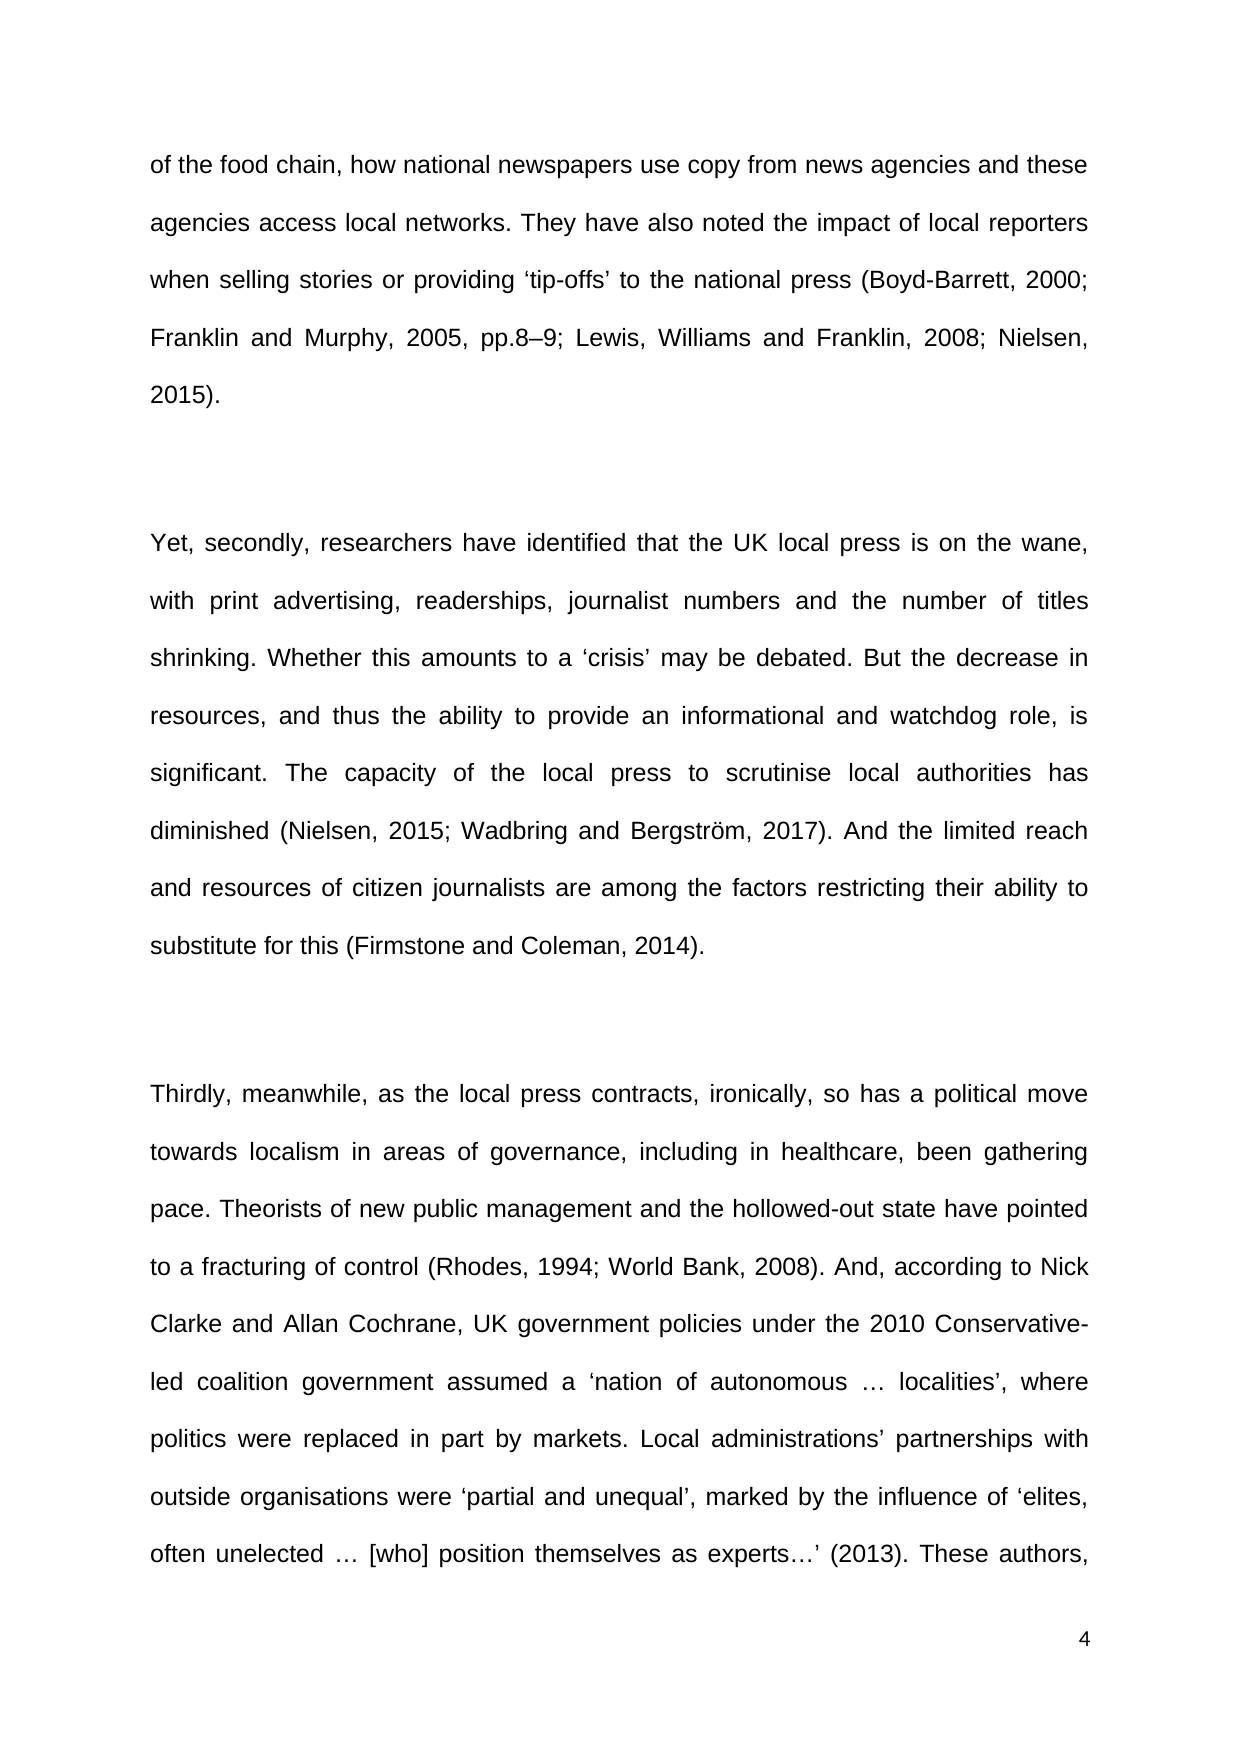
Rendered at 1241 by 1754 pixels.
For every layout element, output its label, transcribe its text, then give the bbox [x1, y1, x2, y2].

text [150, 1079, 1090, 1568]
text Yet, secondly, researchers have identified that the UK local press is on the wane, with print advertising, readerships, journalist numbers and the number of titles shrinking. Whether this amounts to a ‘crisis’ may be debated. But the decrease in resources, and thus the ability to provide an informational and watchdog role, is significant. The capacity of the local press to scrutinise local authorities has diminished (Nielsen, 2015; Wadbring and Bergström, 2017). And the limited reach and resources of citizen journalists are among the factors restricting their ability to substitute for this (Firmstone and Coleman, 2014). [150, 528, 1090, 959]
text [150, 150, 1090, 409]
